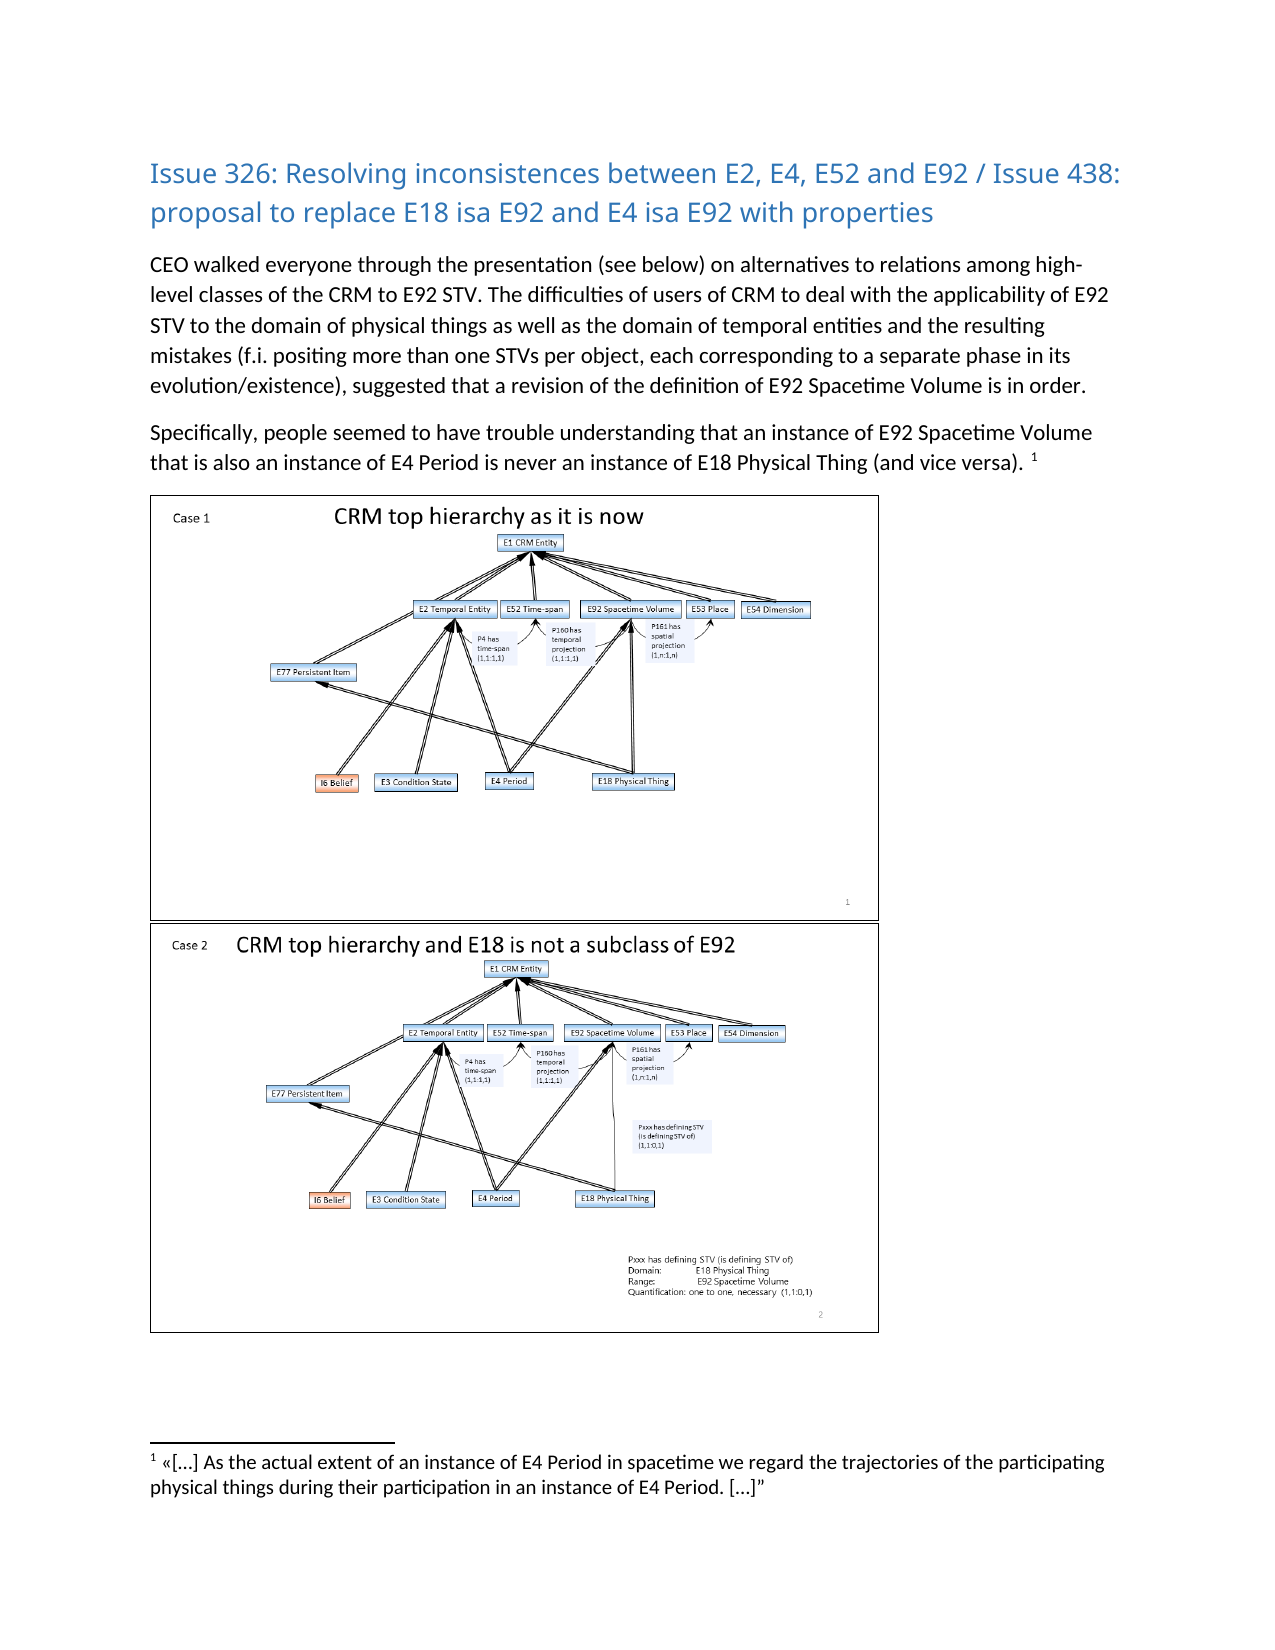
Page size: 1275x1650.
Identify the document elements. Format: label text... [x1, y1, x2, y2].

text CEO walked everyone through the presentation (see below) on alternatives to relations among high-level classes of the CRM to E92 STV. The difficulties of users of CRM to deal with the applicability of E92 STV to the domain of physical things as well as the domain of temporal entities and the resulting mistakes (f.i. positing more than one STVs per object, each corresponding to a separate phase in its evolution/existence), suggested that a revision of the definition of E92 Spacetime Volume is in order. [150, 250, 1125, 399]
subtitle Issue 326: Resolving inconsistences between E2, E4, E52 and E92 / Issue 438: proposal to replace E18 isa E92 and E4 isa E92 with properties [150, 154, 1125, 231]
picture [151, 924, 878, 1332]
text Specifically, people seemed to have trouble understanding that an instance of E92 Spacetime Volume that is also an instance of E4 Period is never an instance of E18 Physical Thing (and vice versa). [150, 418, 1125, 476]
picture [151, 496, 878, 920]
